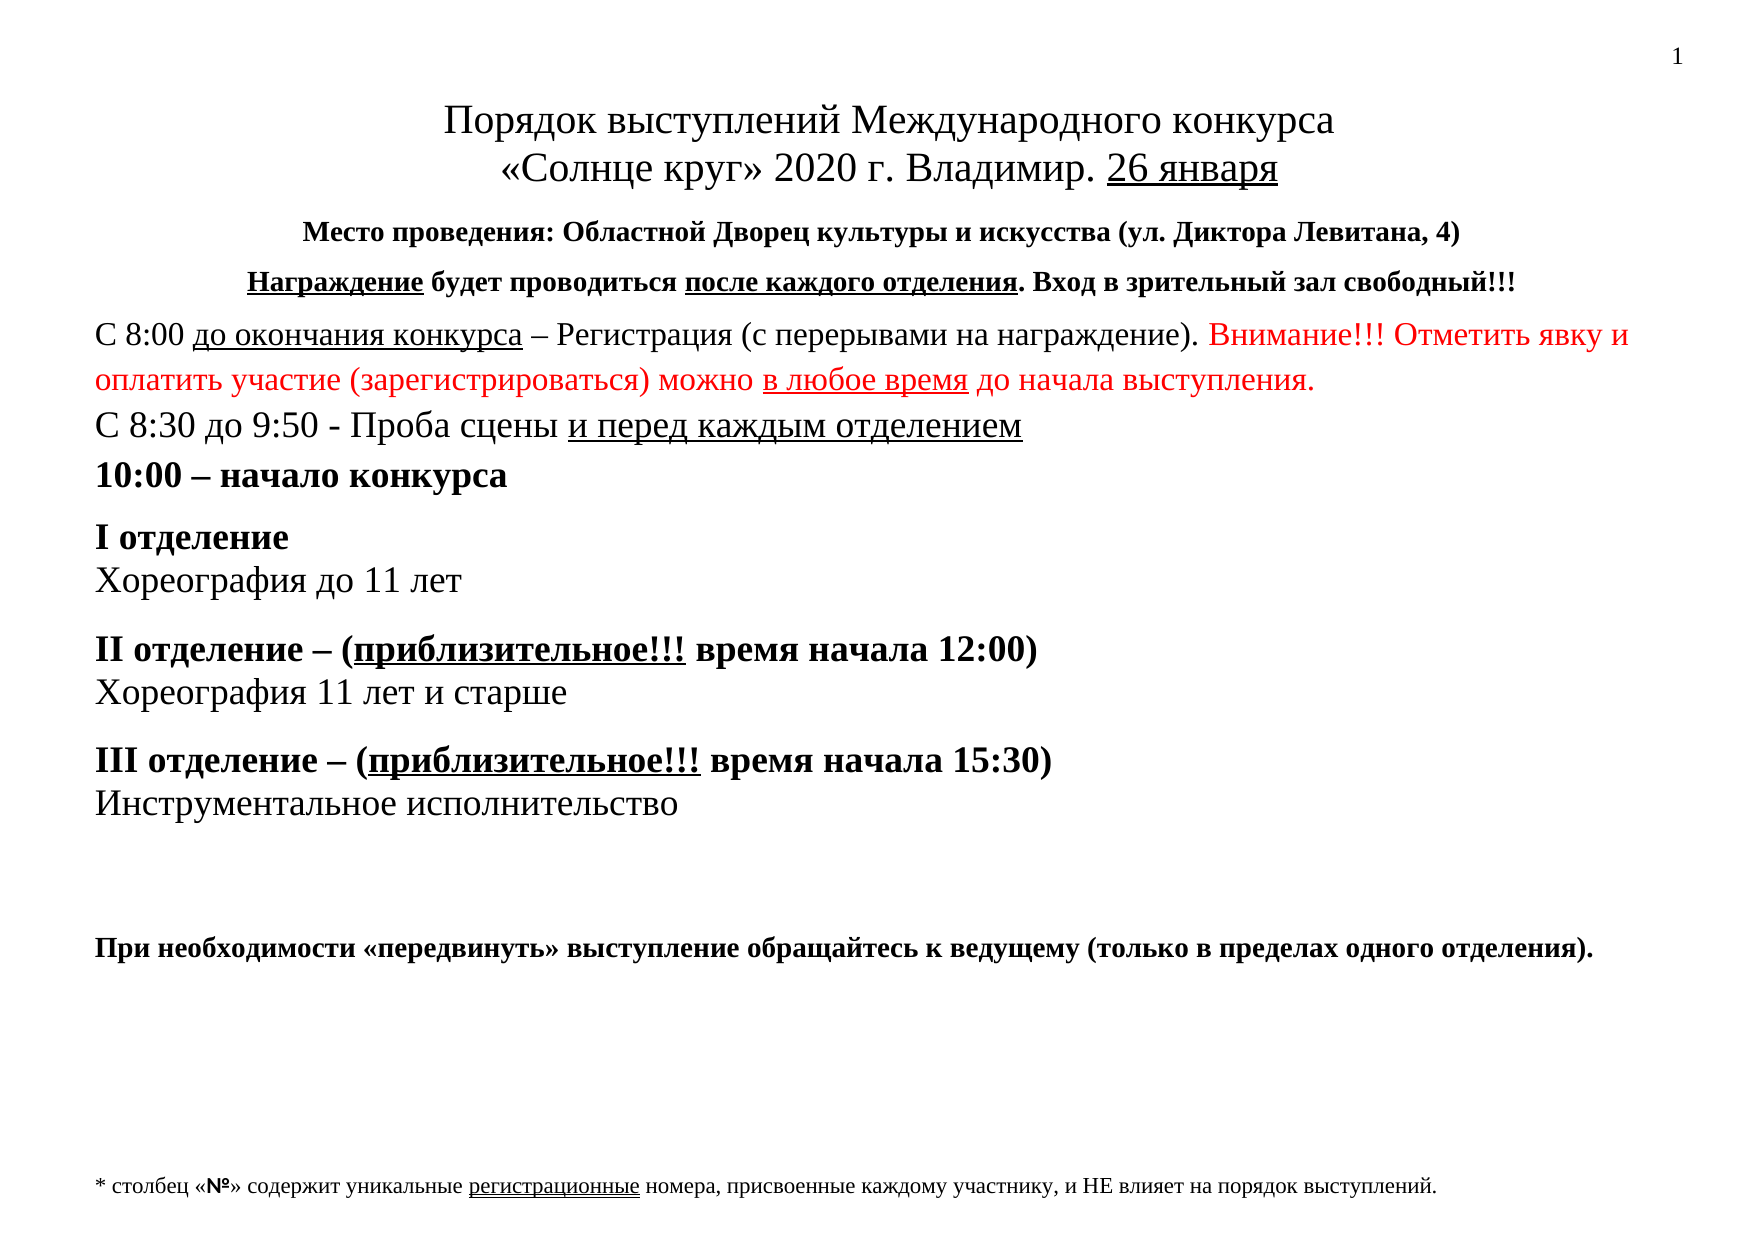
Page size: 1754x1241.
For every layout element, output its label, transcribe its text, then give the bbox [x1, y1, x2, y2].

text 10:00 – начало конкурса [94, 452, 1683, 496]
text Награждение будет проводиться после каждого отделения. Вход в зрительный зал свободный!!! [80, 264, 1683, 298]
text III отделение – (приблизительное!!! время начала 15:30) [94, 737, 1683, 780]
text II отделение – (приблизительное!!! время начала 12:00) [94, 626, 1683, 669]
text Хореография до 11 лет [94, 558, 1683, 601]
text Хореография 11 лет и старше [94, 669, 1683, 712]
text Инструментальное исполнительство [94, 780, 1683, 823]
text Место проведения: Областной Дворец культуры и искусства (ул. Диктора Левитана, 4) [80, 214, 1683, 248]
text При необходимости «передвинуть» выступление обращайтесь к ведущему (только в пределах одного отделения). [94, 930, 1683, 963]
text Порядок выступлений Международного конкурса [94, 94, 1683, 142]
text «Солнце круг» 2020 г. Владимир. 26 января [94, 142, 1683, 190]
text I отделение [94, 515, 1683, 558]
text С 8:30 до 9:50 - Проба сцены и перед каждым отделением [94, 403, 1683, 446]
text С 8:00 до окончания конкурса – Регистрация (с перерывами на награждение). Внимание!!! Отметить явку и оплатить участие (зарегистрироваться) можно в любое время до начала выступления. [94, 315, 1683, 397]
